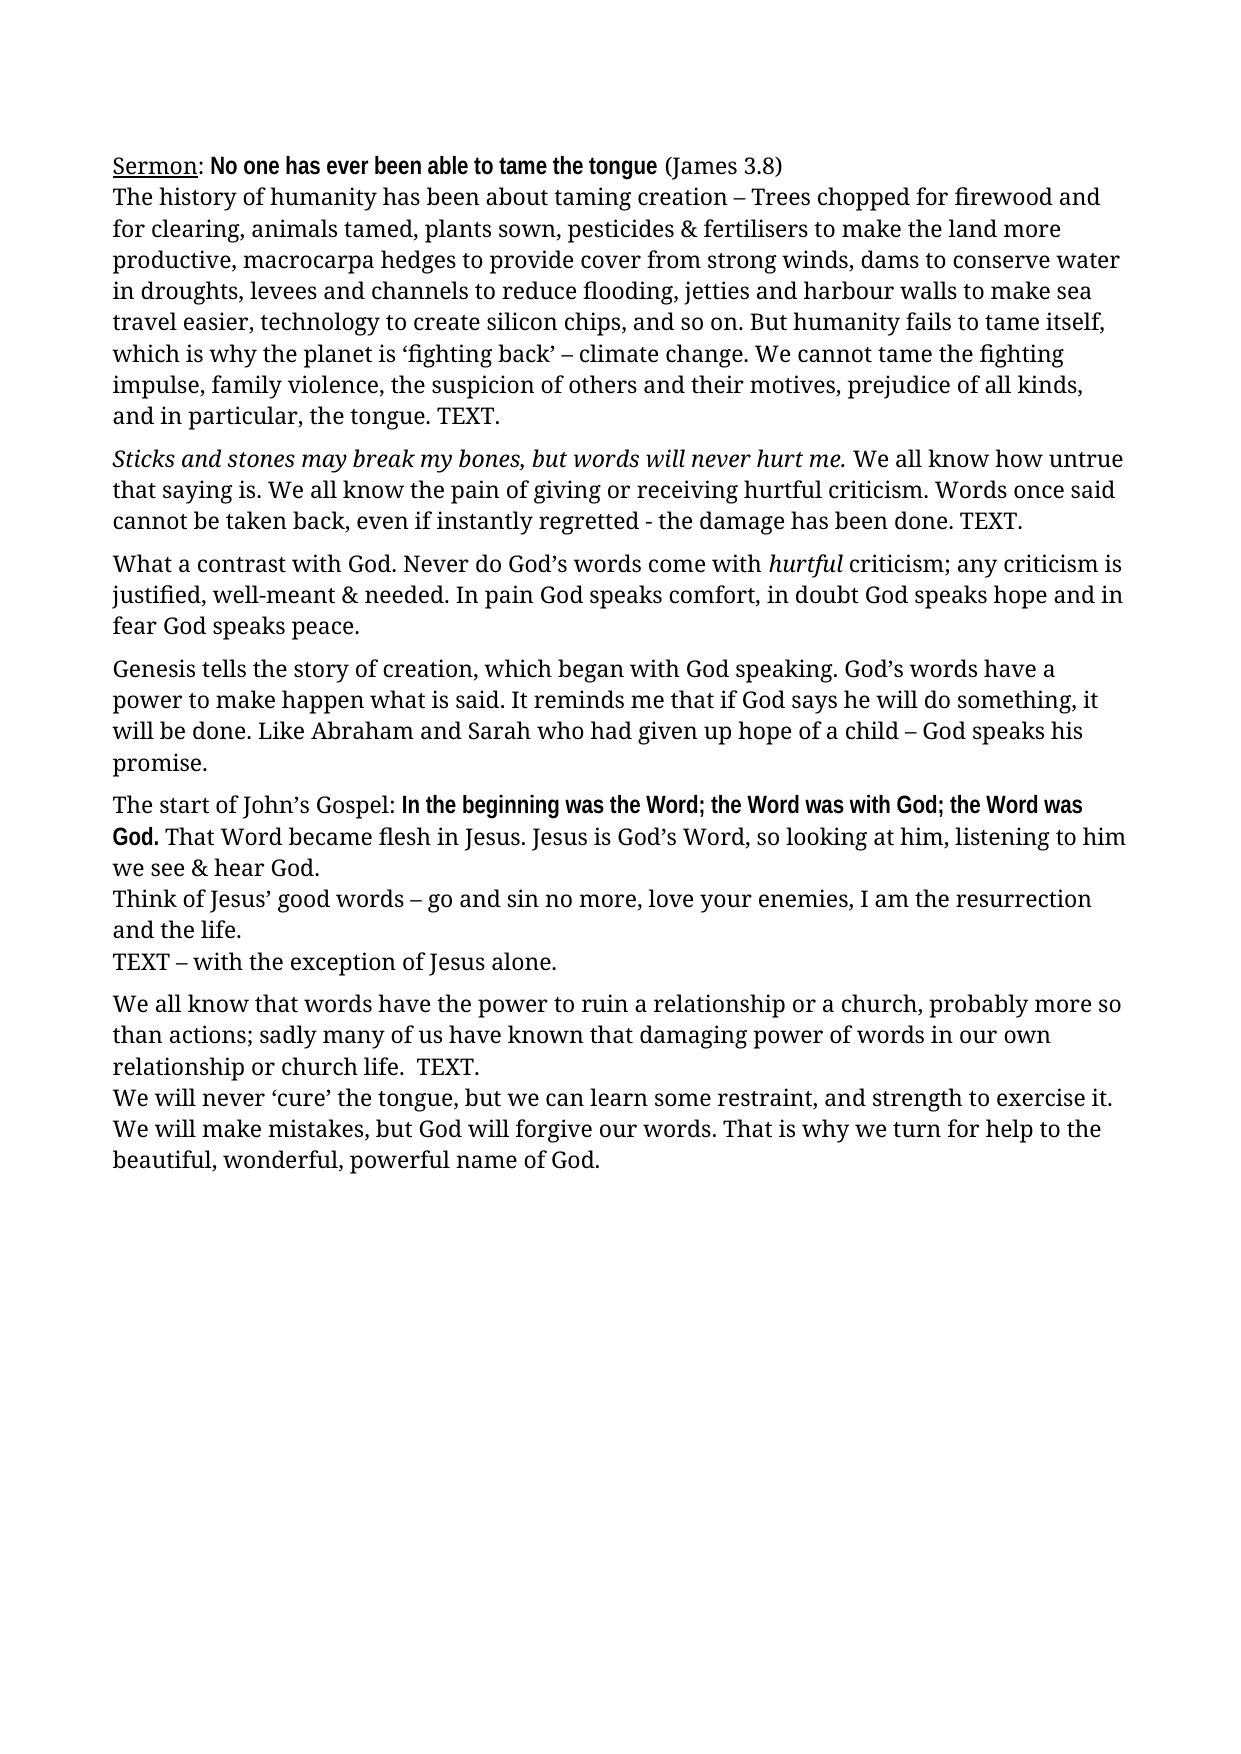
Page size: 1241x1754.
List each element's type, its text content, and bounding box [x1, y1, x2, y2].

text Sticks and stones may break my bones, but words will never hurt me. We all know how untrue that saying is. We all know the pain of giving or receiving hurtful criticism. Words once said cannot be taken back, even if instantly regretted - the damage has been done. TEXT. [112, 443, 1128, 536]
text What a contrast with God. Never do God’s words come with hurtful criticism; any criticism is justified, well-meant & needed. In pain God speaks comfort, in doubt God speaks hope and in fear God speaks peace. [112, 548, 1128, 641]
text The history of humanity has been about taming creation – Trees chopped for firewood and for clearing, animals tamed, plants sown, pesticides & fertilisers to make the land more productive, macrocarpa hedges to provide cover from strong winds, dams to conserve water in droughts, levees and channels to reduce flooding, jetties and harbour walls to make sea travel easier, technology to create silicon chips, and so on. But humanity fails to tame itself, which is why the planet is ‘fighting back’ – climate change. We cannot tame the fighting impulse, family violence, the suspicion of others and their motives, prejudice of all kinds, and in particular, the tongue. TEXT. [112, 181, 1128, 431]
text We all know that words have the power to ruin a relationship or a church, probably more so than actions; sadly many of us have known that damaging power of words in our own relationship or church life. TEXT. [112, 988, 1128, 1082]
text TEXT – with the exception of Jesus alone. [112, 945, 1128, 977]
text The start of John’s Gospel: In the beginning was the Word; the Word was with God; the Word was God. That Word became flesh in Jesus. Jesus is God’s Word, so looking at him, listening to him we see & hear God. [112, 789, 1128, 883]
text Sermon: No one has ever been able to tame the tongue (James 3.8) [112, 150, 1128, 181]
text We will never ‘cure’ the tongue, but we can learn some restraint, and strength to exercise it. We will make mistakes, but God will forgive our words. That is why we turn for help to the beautiful, wonderful, powerful name of God. [112, 1082, 1128, 1176]
text Think of Jesus’ good words – go and sin no more, love your enemies, I am the resurrection and the life. [112, 883, 1128, 945]
text Genesis tells the story of creation, which began with God speaking. God’s words have a power to make happen what is said. It reminds me that if God says he will do something, it will be done. Like Abraham and Sarah who had given up hope of a child – God speaks his promise. [112, 653, 1128, 778]
